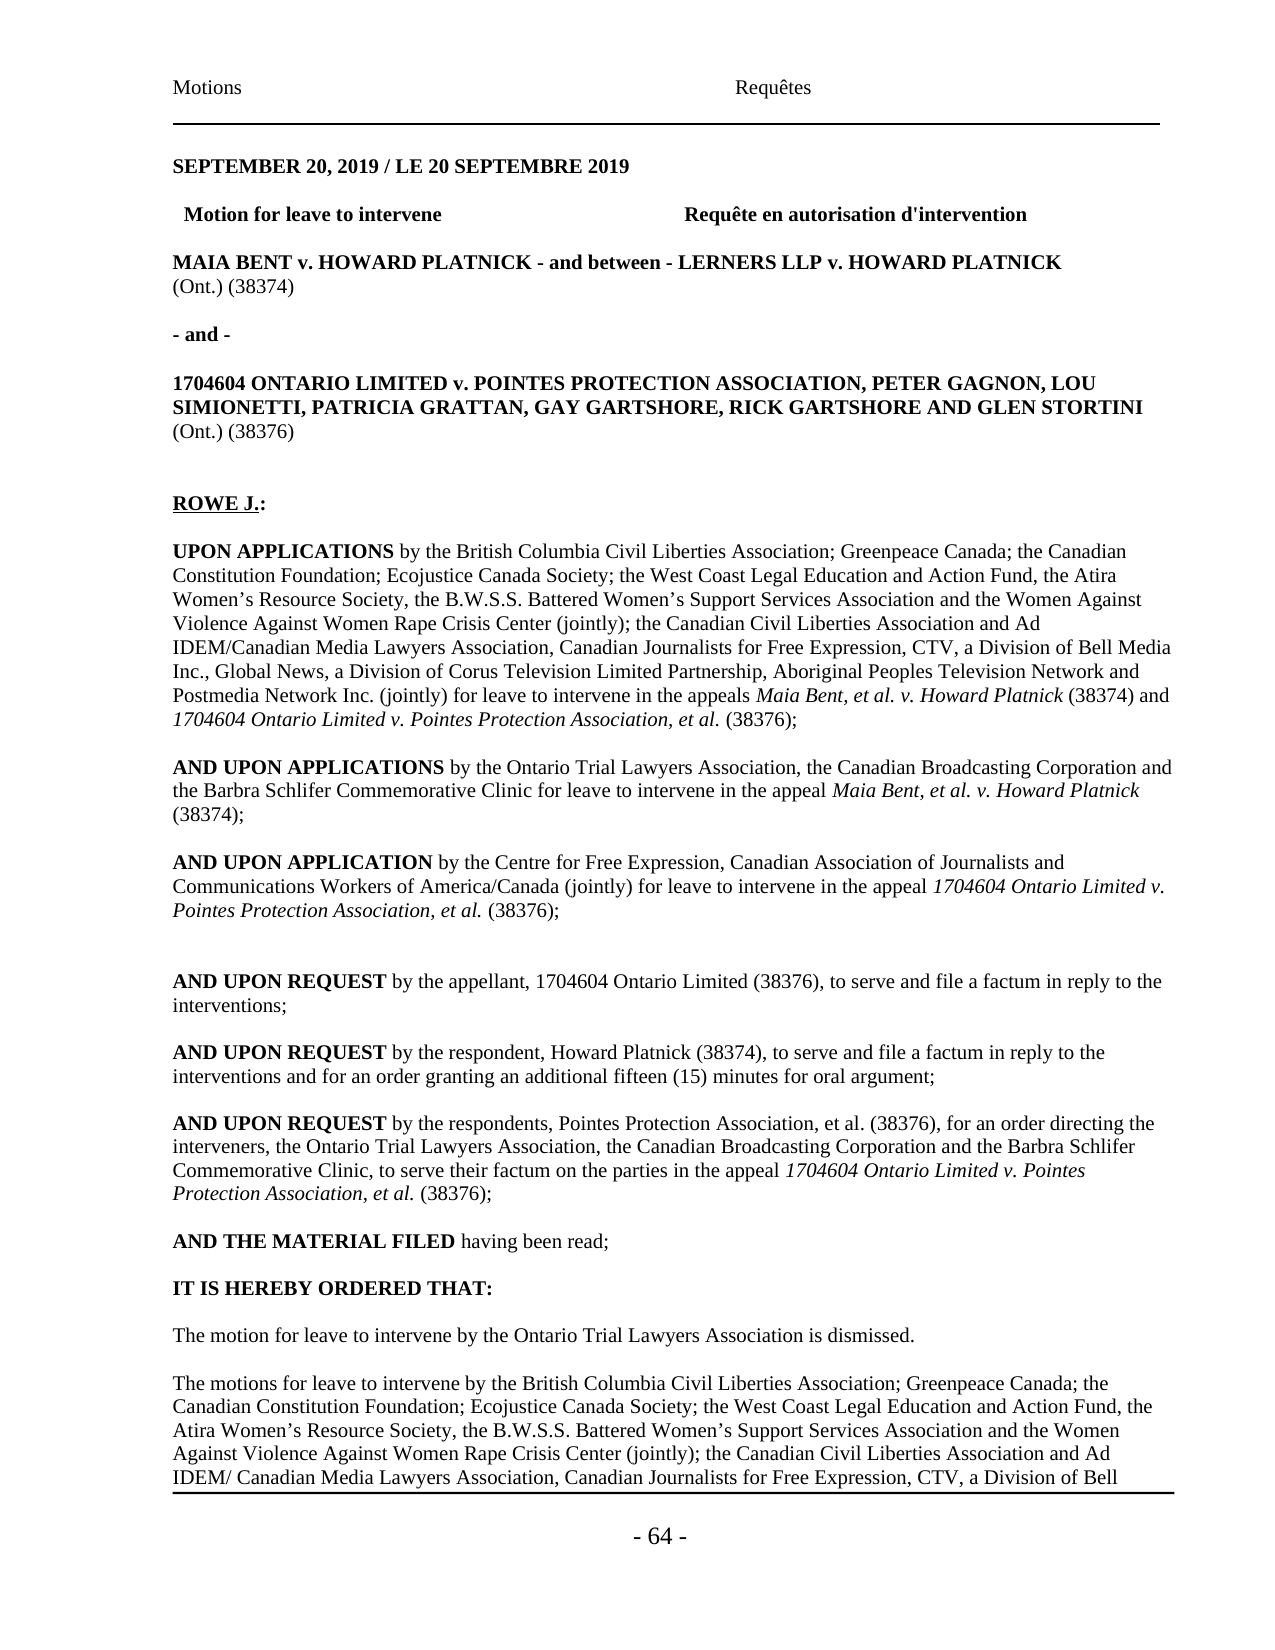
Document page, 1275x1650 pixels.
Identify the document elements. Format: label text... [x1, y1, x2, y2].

text 1704604 ONTARIO LIMITED v. POINTES PROTECTION ASSOCIATION, PETER GAGNON, Lou Simionetti, Patricia Grattan, Gay Gartshore, Rick Gartshore and Glen Stortini [172, 371, 1174, 419]
table_header Motion for leave to intervene [173, 202, 673, 226]
text AND UPON REQUEST by the appellant, 1704604 Ontario Limited (38376), to serve and file a factum in reply to the interventions; [172, 970, 1174, 1017]
text AND UPON REQUEST by the respondents, Pointes Protection Association, et al. (38376), for an order directing the interveners, the Ontario Trial Lawyers Association, the Canadian Broadcasting Corporation and the Barbra Schlifer Commemorative Clinic, to serve their factum on the parties in the appeal 1704604 Ontario Limited v. Pointes Protection Association, et al. (38376); [172, 1112, 1174, 1205]
text (Ont.) (38376) [172, 419, 1174, 443]
text (Ont.) (38374) [172, 274, 1174, 298]
text AND THE MATERIAL FILED having been read; [172, 1229, 1174, 1253]
text - and - [172, 322, 1099, 346]
text The motion for leave to intervene by the Ontario Trial Lawyers Association is dismissed. [172, 1324, 1174, 1348]
table_header Requête en autorisation d'intervention [673, 202, 1173, 226]
text IT IS HEREBY ORDERED THAT: [172, 1277, 1174, 1300]
text AND UPON APPLICATIONS by the Ontario Trial Lawyers Association, the Canadian Broadcasting Corporation and the Barbra Schlifer Commemorative Clinic for leave to intervene in the appeal Maia Bent, et al. v. Howard Platnick (38374); [172, 756, 1174, 826]
text ROWE J.: [172, 491, 1174, 515]
text SEPTEMBER 20, 2019 / LE 20 SEPTEMBRE 2019 [172, 154, 1174, 178]
text AND UPON REQUEST by the respondent, Howard Platnick (38374), to serve and file a factum in reply to the interventions and for an order granting an additional fifteen (15) minutes for oral argument; [172, 1041, 1174, 1088]
text MAIA BENT v. HOWARD PLATNICK - and between - LERNERS LLP v. HOWARD PLATNICK [172, 250, 1174, 274]
text AND UPON APPLICATION by the Centre for Free Expression, Canadian Association of Journalists and Communications Workers of America/Canada (jointly) for leave to intervene in the appeal 1704604 Ontario Limited v. Pointes Protection Association, et al. (38376); [172, 850, 1174, 922]
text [172, 1372, 1174, 1489]
text UPON APPLICATIONS by the British Columbia Civil Liberties Association; Greenpeace Canada; the Canadian Constitution Foundation; Ecojustice Canada Society; the West Coast Legal Education and Action Fund, the Atira Women’s Resource Society, the B.W.S.S. Battered Women’s Support Services Association and the Women Against Violence Against Women Rape Crisis Center (jointly); the Canadian Civil Liberties Association and Ad IDEM/Canadian Media Lawyers Association, Canadian Journalists for Free Expression, CTV, a Division of Bell Media Inc., Global News, a Division of Corus Television Limited Partnership, Aboriginal Peoples Television Network and Postmedia Network Inc. (jointly) for leave to intervene in the appeals Maia Bent, et al. v. Howard Platnick (38374) and 1704604 Ontario Limited v. Pointes Protection Association, et al. (38376); [172, 539, 1174, 731]
